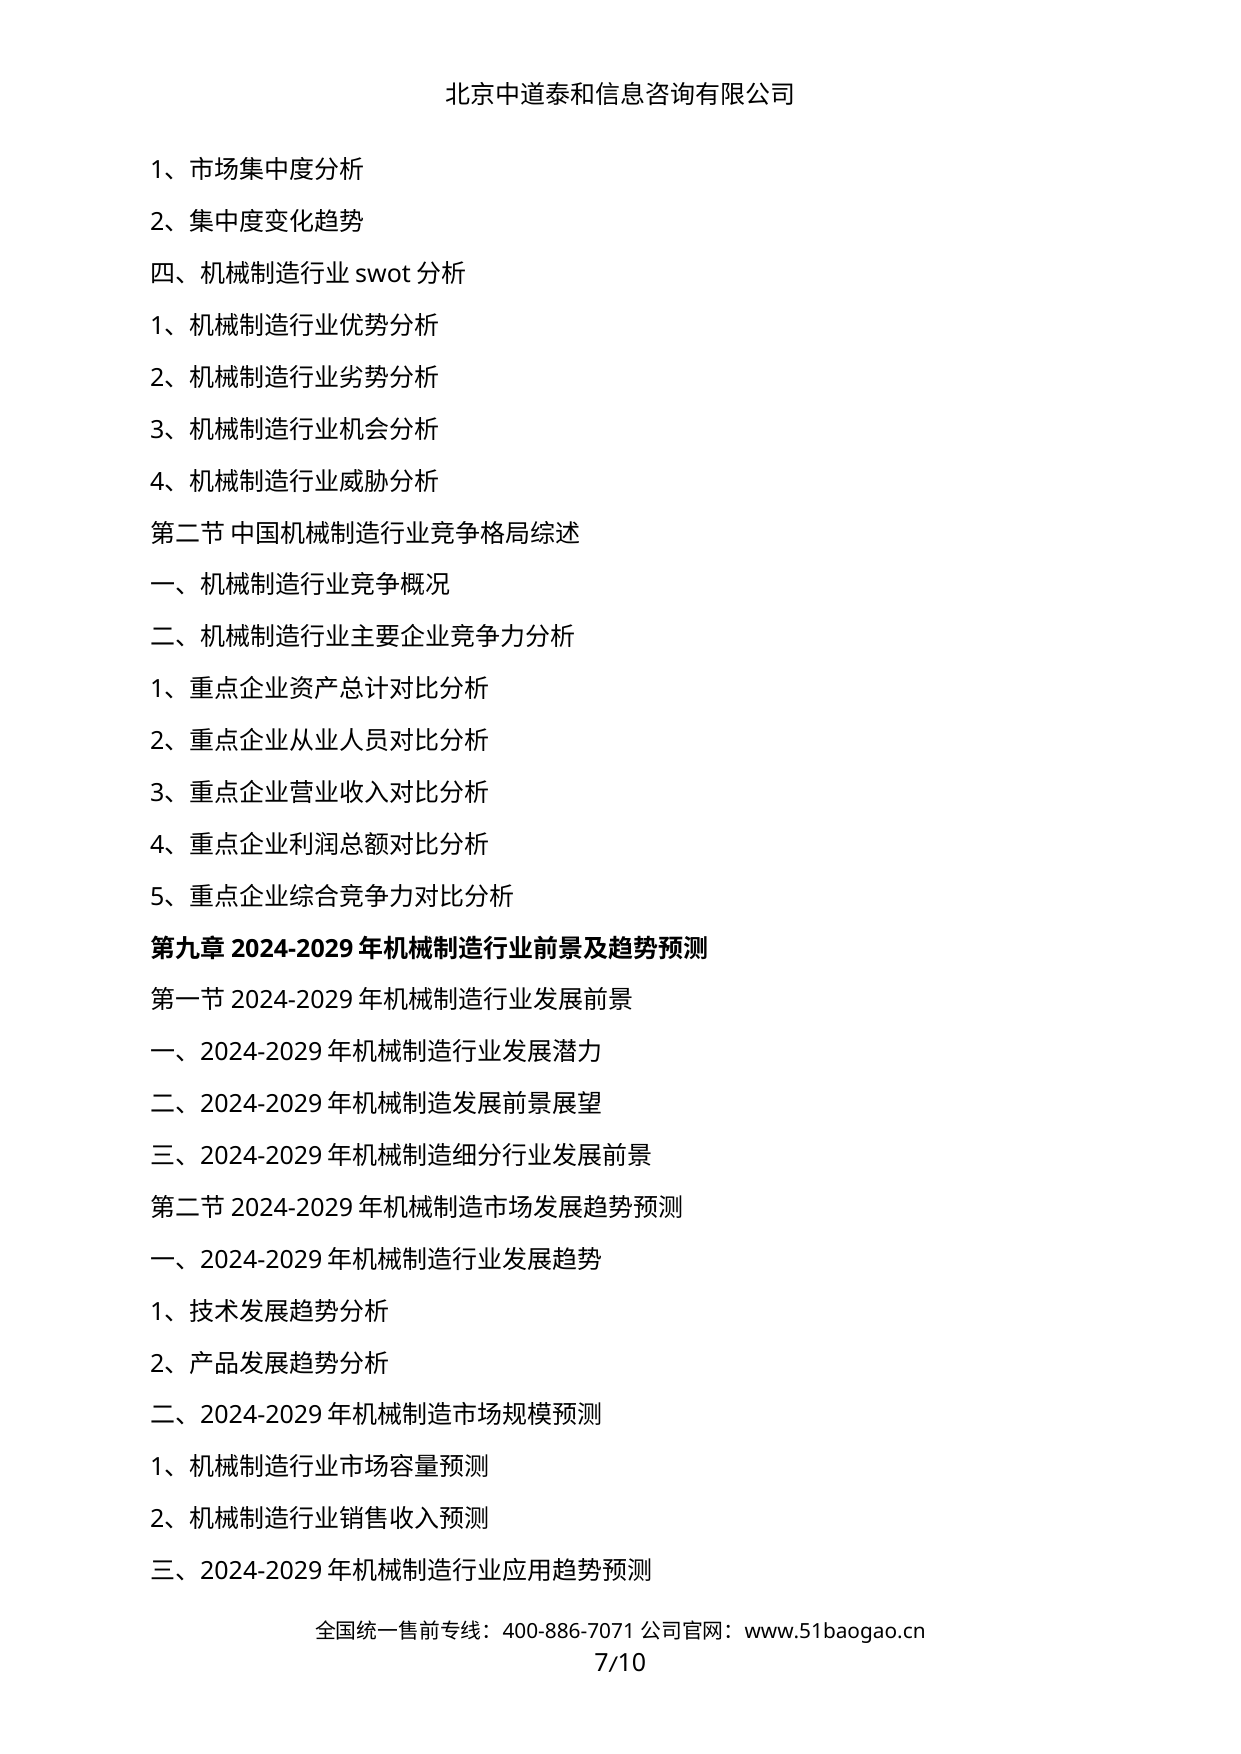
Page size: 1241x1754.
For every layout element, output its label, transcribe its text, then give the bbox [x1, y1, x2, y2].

text 第一节 2024-2029年机械制造行业发展前景 [150, 980, 1090, 1016]
text 一、2024-2029年机械制造行业发展潜力 [150, 1032, 1090, 1068]
text 二、2024-2029年机械制造市场规模预测 [150, 1395, 1090, 1431]
text 2、集中度变化趋势 [150, 202, 1090, 238]
text 三、2024-2029年机械制造细分行业发展前景 [150, 1136, 1090, 1172]
text 2、机械制造行业劣势分析 [150, 357, 1090, 394]
text 四、机械制造行业swot分析 [150, 254, 1090, 290]
text 1、重点企业资产总计对比分析 [150, 669, 1090, 705]
text 二、机械制造行业主要企业竞争力分析 [150, 617, 1090, 653]
text 1、机械制造行业优势分析 [150, 306, 1090, 342]
text 第九章 2024-2029年机械制造行业前景及趋势预测 [150, 928, 1090, 964]
text 三、2024-2029年机械制造行业应用趋势预测 [150, 1551, 1090, 1587]
text 5、重点企业综合竞争力对比分析 [150, 876, 1090, 912]
text 2、产品发展趋势分析 [150, 1343, 1090, 1379]
text 2、重点企业从业人员对比分析 [150, 721, 1090, 757]
text 1、技术发展趋势分析 [150, 1291, 1090, 1327]
text 1、机械制造行业市场容量预测 [150, 1447, 1090, 1483]
text 第二节 中国机械制造行业竞争格局综述 [150, 513, 1090, 549]
text 2、机械制造行业销售收入预测 [150, 1499, 1090, 1535]
text 一、2024-2029年机械制造行业发展趋势 [150, 1239, 1090, 1276]
text 1、市场集中度分析 [150, 150, 1090, 186]
text 3、重点企业营业收入对比分析 [150, 772, 1090, 809]
text 一、机械制造行业竞争概况 [150, 565, 1090, 601]
text 4、机械制造行业威胁分析 [150, 461, 1090, 497]
text 4、重点企业利润总额对比分析 [150, 824, 1090, 861]
text 第二节 2024-2029年机械制造市场发展趋势预测 [150, 1187, 1090, 1224]
text 二、2024-2029年机械制造发展前景展望 [150, 1084, 1090, 1120]
text 3、机械制造行业机会分析 [150, 409, 1090, 446]
